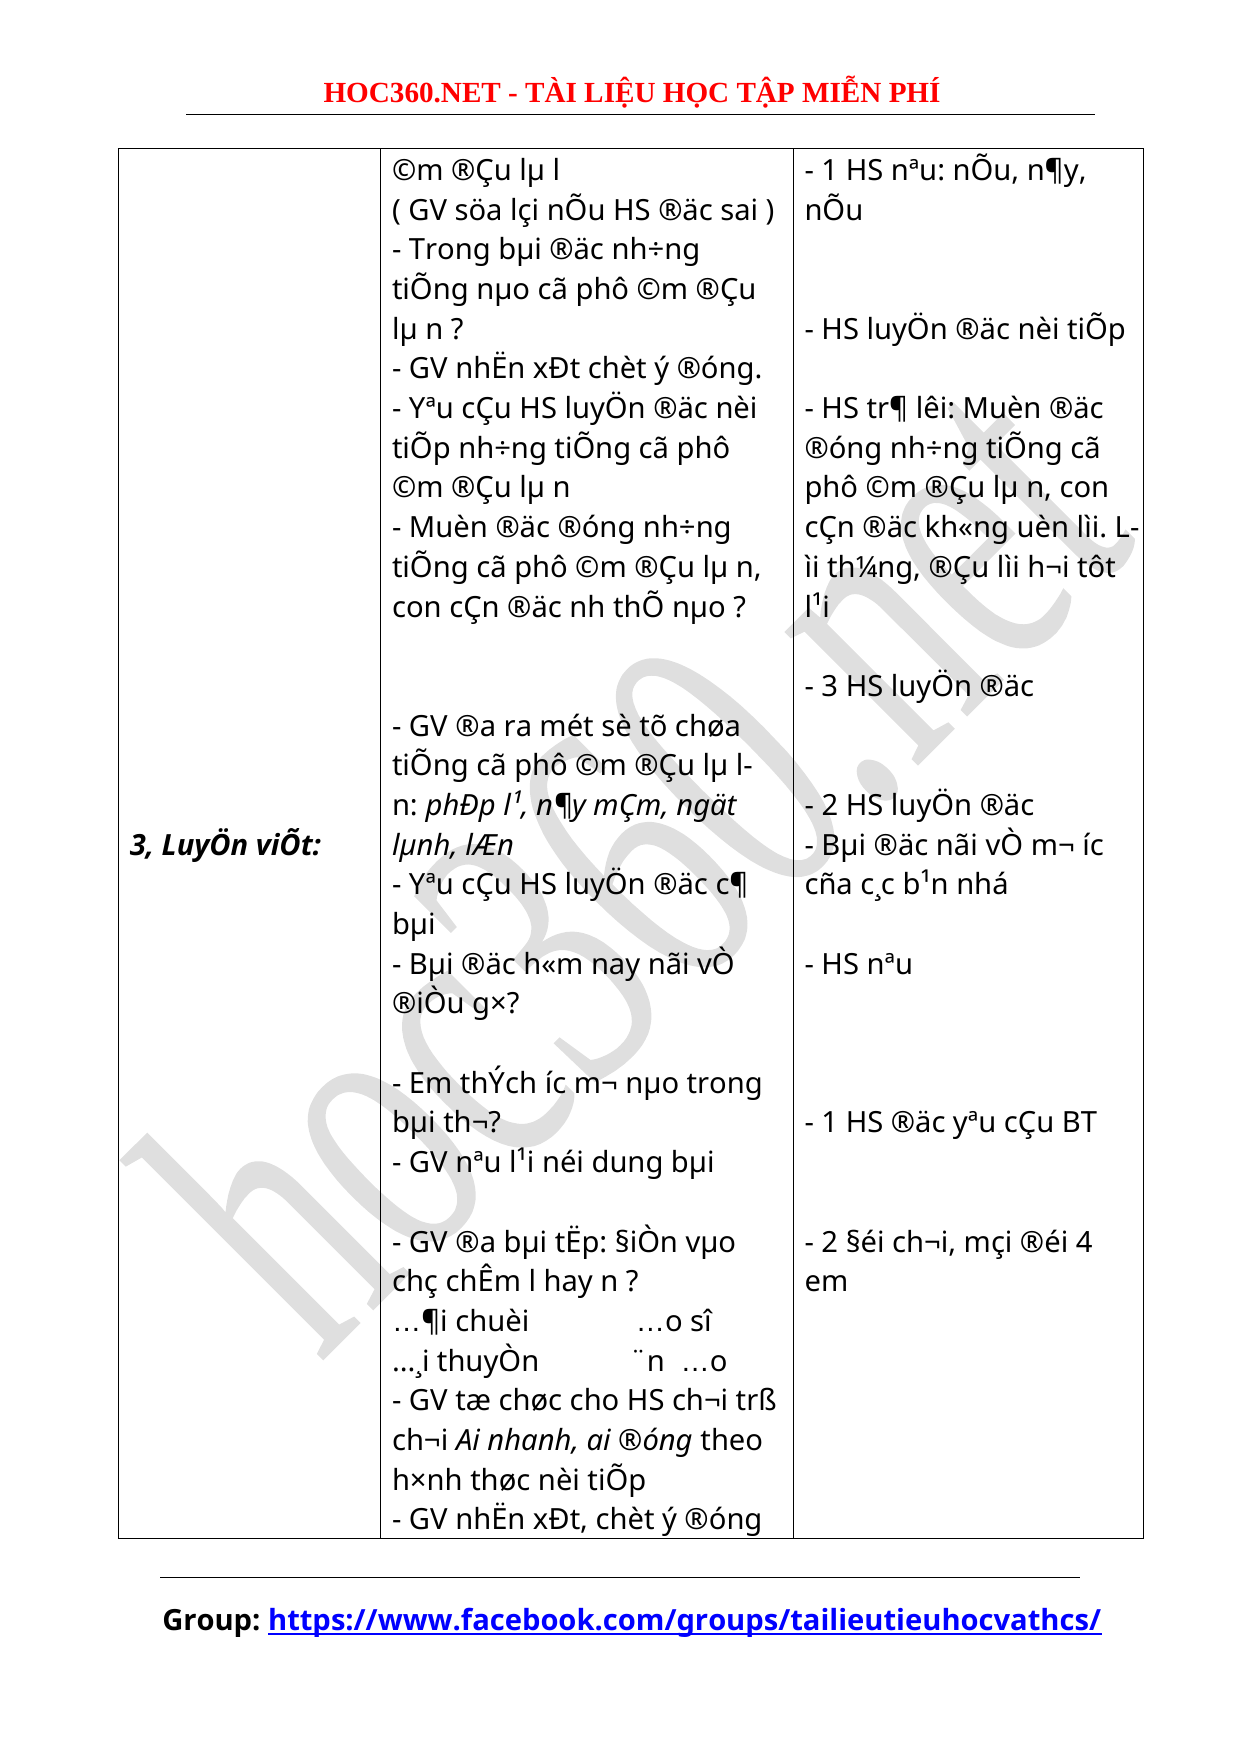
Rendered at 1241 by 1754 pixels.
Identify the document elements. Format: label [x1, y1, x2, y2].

table_cell [794, 149, 1143, 1538]
table_cell [119, 149, 380, 1538]
table_cell [381, 149, 793, 1538]
